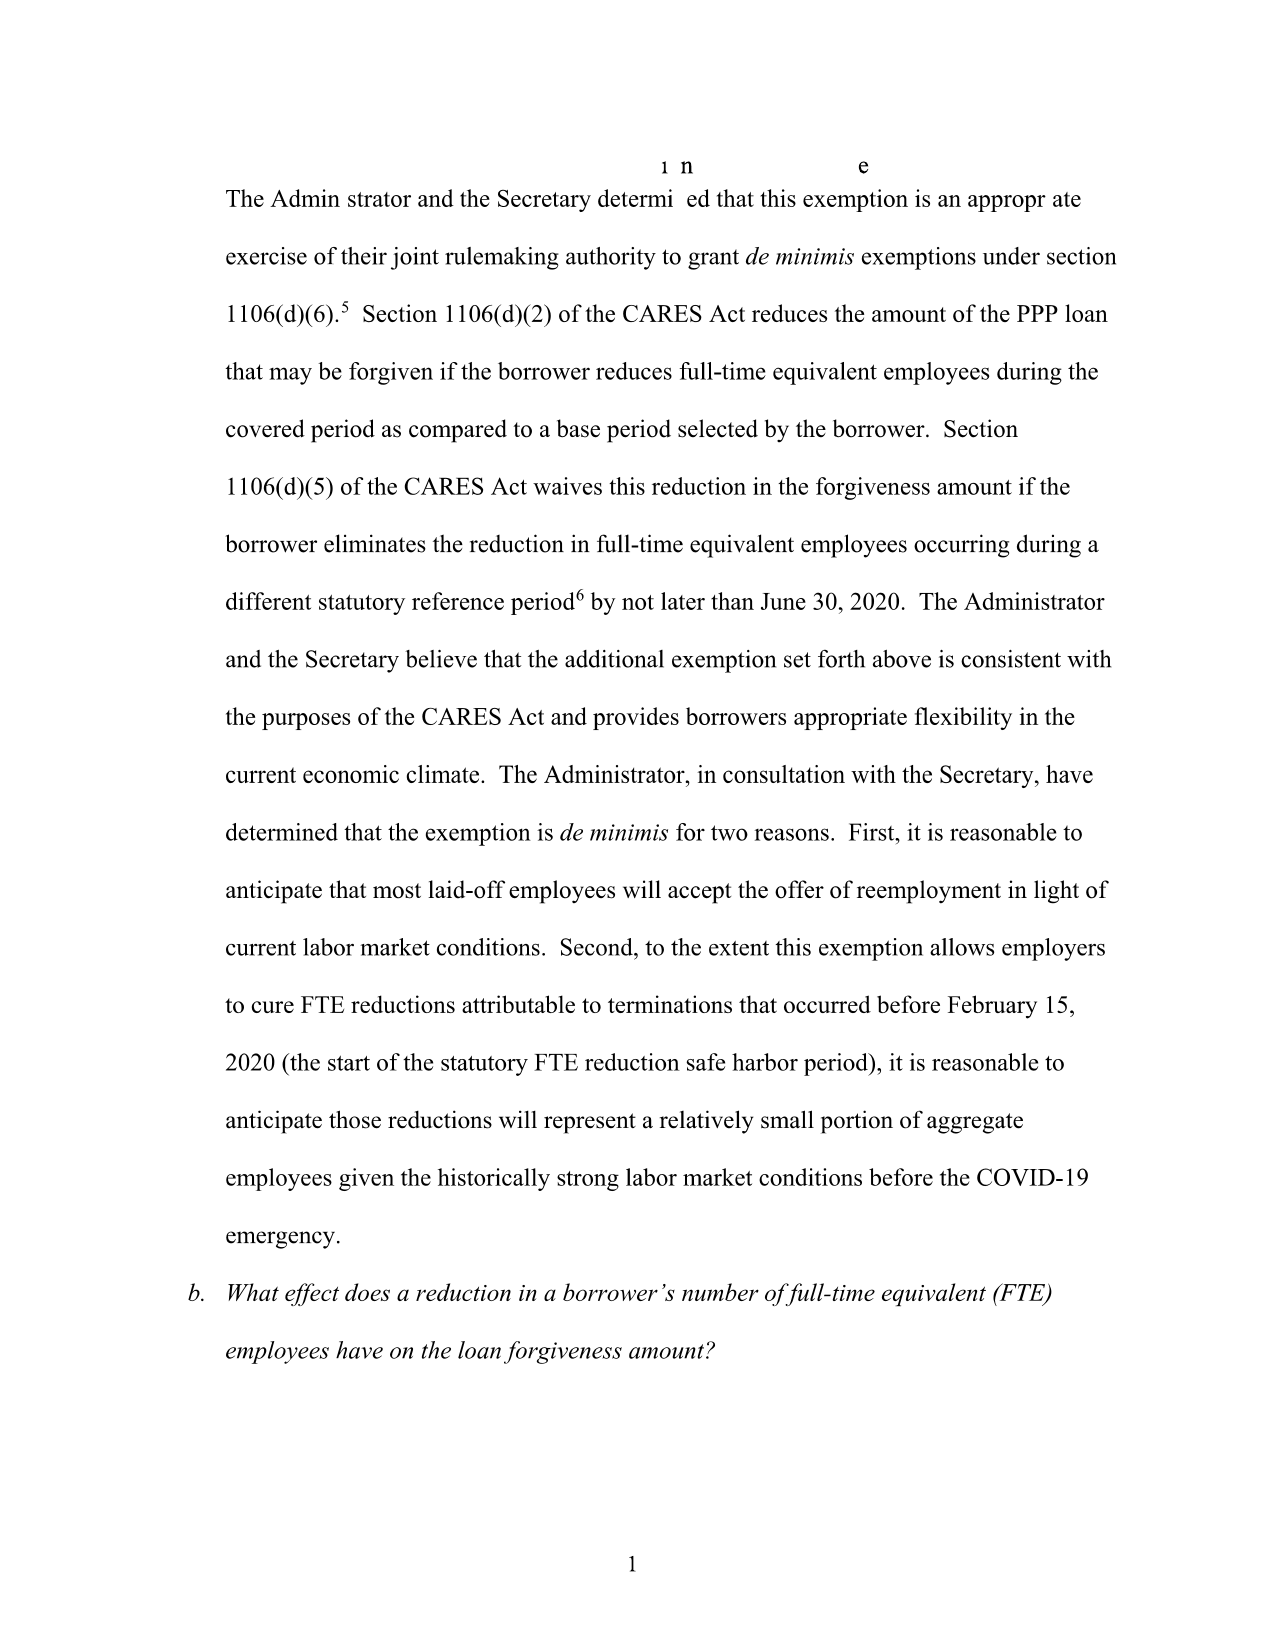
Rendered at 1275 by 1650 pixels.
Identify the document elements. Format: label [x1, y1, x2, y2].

picture [187, 188, 1117, 1364]
